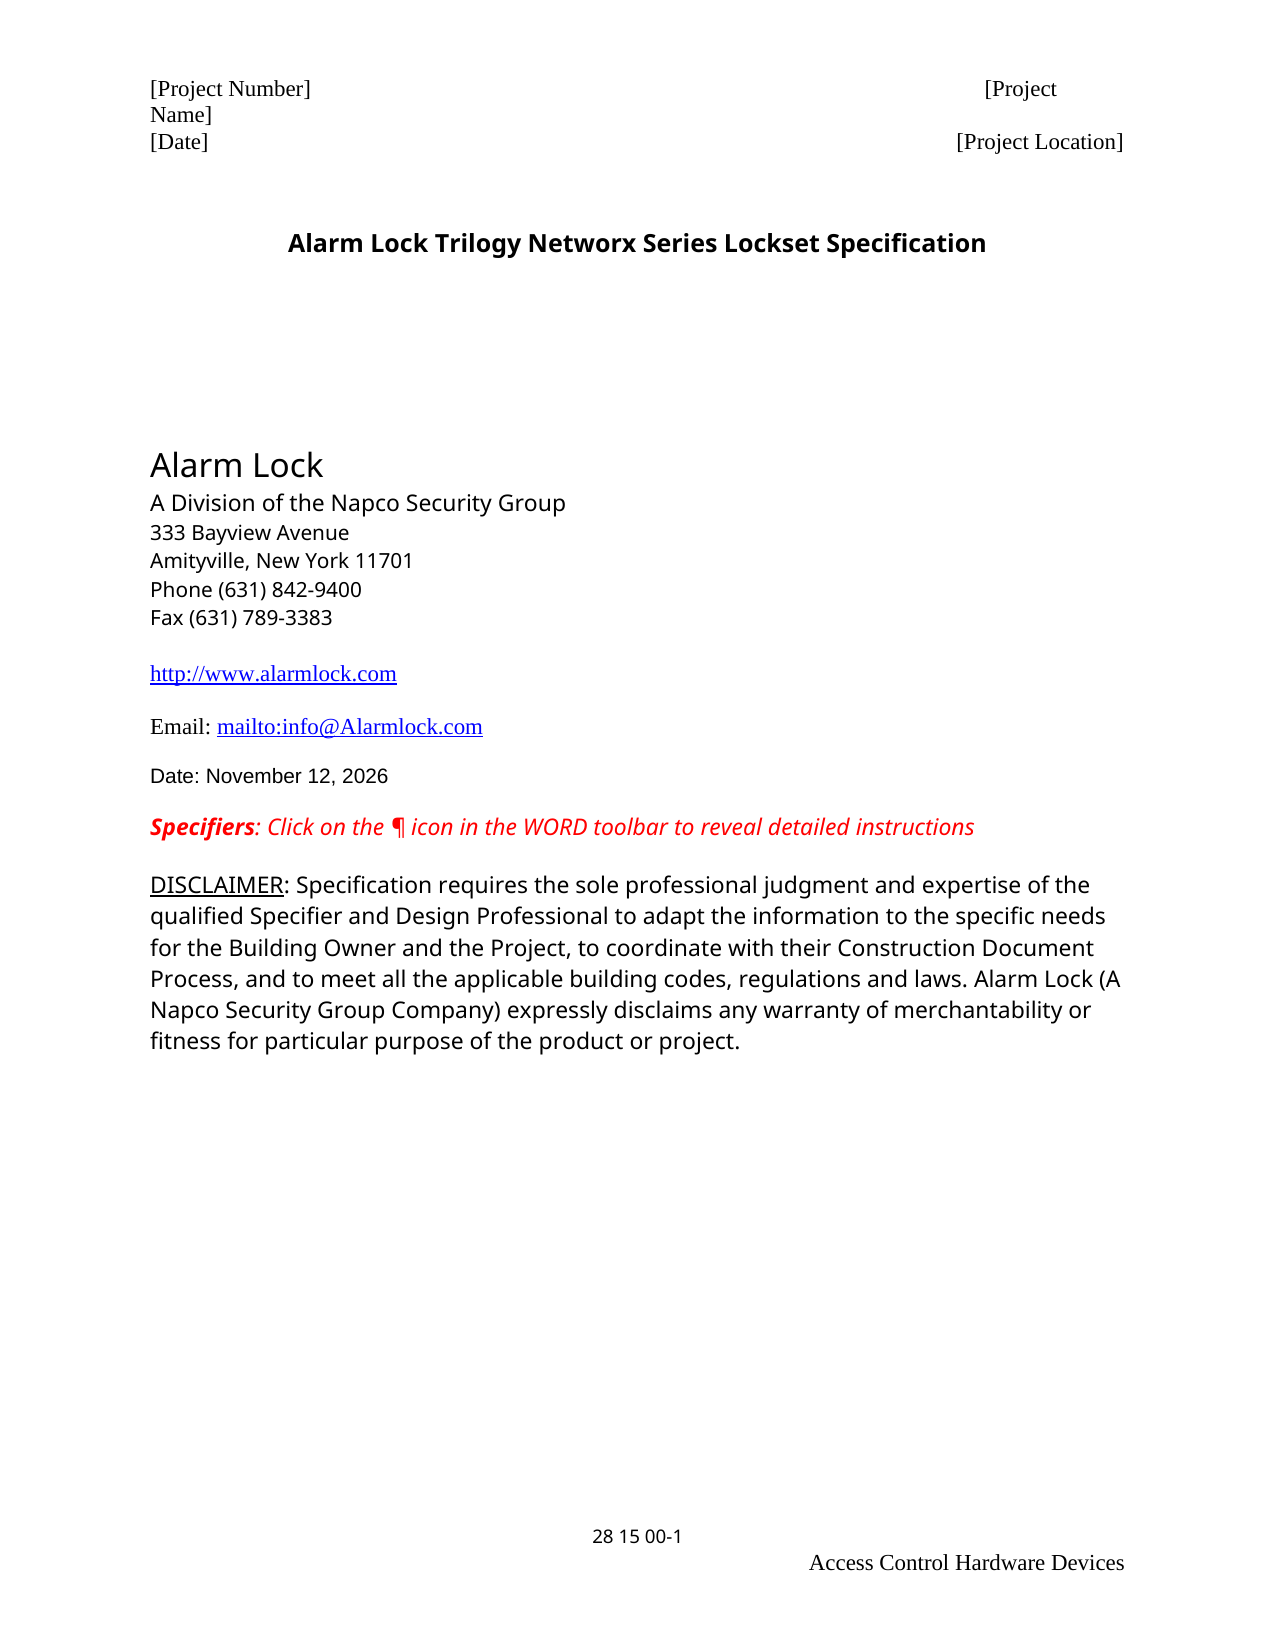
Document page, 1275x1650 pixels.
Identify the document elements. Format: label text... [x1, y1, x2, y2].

text Email: mailto:info@Alarmlock.com [150, 713, 1125, 739]
text Phone (631) 842-9400 [150, 575, 1125, 603]
text Fax (631) 789-3383 [150, 603, 1125, 632]
text Alarm Lock Trilogy Networx Series Lockset Specification [150, 226, 1125, 260]
text A Division of the Napco Security Group [150, 487, 1125, 518]
text http://www.alarmlock.com [150, 660, 1125, 687]
text Amityville, New York 11701 [150, 547, 1125, 575]
text Specifiers: Click on the ¶ icon in the WORD toolbar to reveal detailed instructions [150, 811, 1125, 843]
text Alarm Lock [150, 442, 1125, 487]
text Date: January 18, 2017 [150, 763, 1125, 787]
text 333 Bayview Avenue [150, 518, 1125, 547]
text DISCLAIMER: Specification requires the sole professional judgment and expertise of the qualified Specifier and Design Professional to adapt the information to the specific needs for the Building Owner and the Project, to coordinate with their Construction Document Process, and to meet all the applicable building codes, regulations and laws. Alarm Lock (A Napco Security Group Company) expressly disclaims any warranty of merchantability or fitness for particular purpose of the product or project. [150, 869, 1125, 1056]
